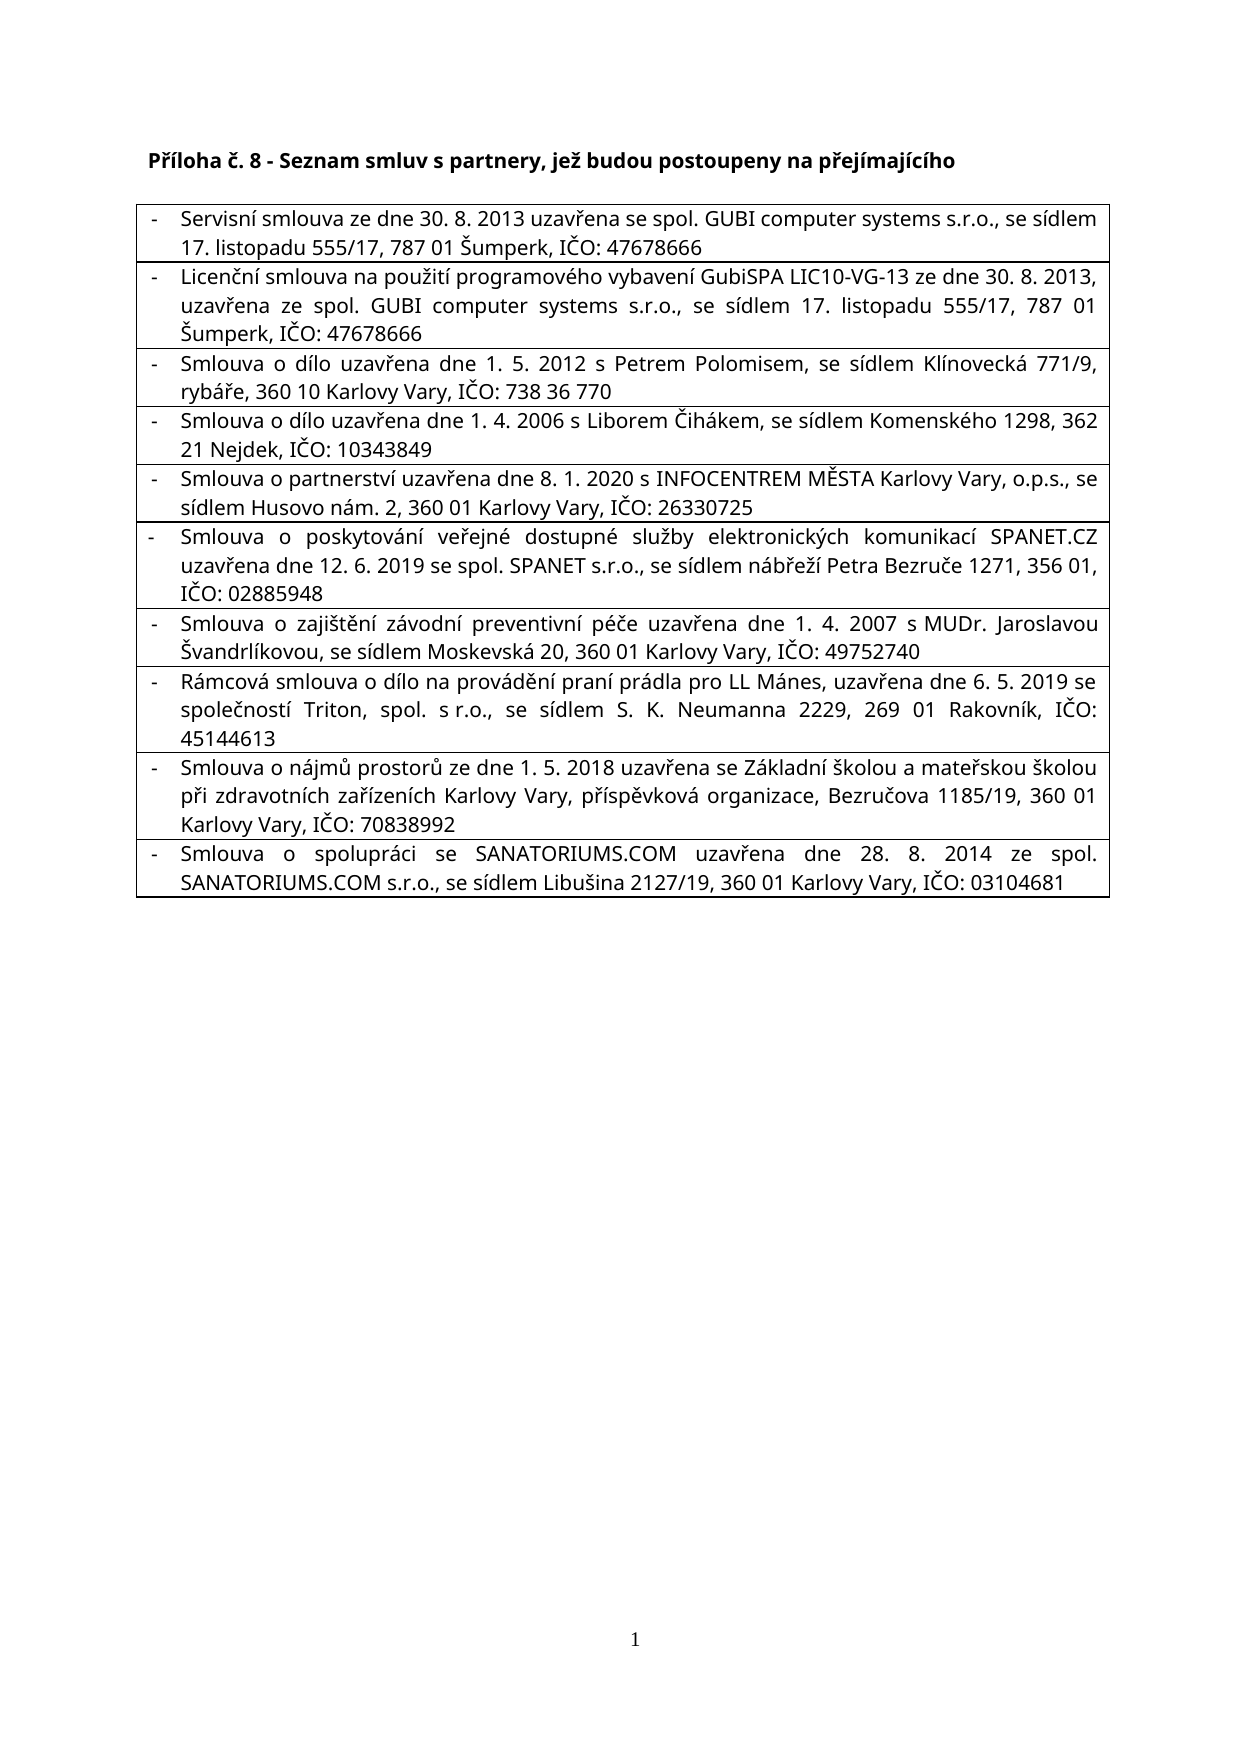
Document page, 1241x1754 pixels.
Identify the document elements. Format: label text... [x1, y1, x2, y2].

table_cell Smlouva o spolupráci se SANATORIUMS.COM uzavřena dne 28. 8. 2014 ze spol. SANATORIUMS.COM s.r.o., se sídlem Libušina 2127/19, 360 01 Karlovy Vary, IČO: 03104681 [137, 840, 1109, 896]
table_header Servisní smlouva ze dne 30. 8. 2013 uzavřena se spol. GUBI computer systems s.r.o., se sídlem 17. listopadu 555/17, 787 01 Šumperk, IČO: 47678666 [137, 205, 1109, 261]
table_cell Smlouva o partnerství uzavřena dne 8. 1. 2020 s INFOCENTREM MĚSTA Karlovy Vary, o.p.s., se sídlem Husovo nám. 2, 360 01 Karlovy Vary, IČO: 26330725 [137, 465, 1109, 521]
table_cell Rámcová smlouva o dílo na provádění praní prádla pro LL Mánes, uzavřena dne 6. 5. 2019 se společností Triton, spol. s r.o., se sídlem S. K. Neumanna 2229, 269 01 Rakovník, IČO: 45144613 [137, 667, 1109, 752]
table_cell Smlouva o zajištění závodní preventivní péče uzavřena dne 1. 4. 2007 s MUDr. Jaroslavou Švandrlíkovou, se sídlem Moskevská 20, 360 01 Karlovy Vary, IČO: 49752740 [137, 609, 1109, 666]
table_cell Smlouva o poskytování veřejné dostupné služby elektronických komunikací SPANET.CZ uzavřena dne 12. 6. 2019 se spol. SPANET s.r.o., se sídlem nábřeží Petra Bezruče 1271, 356 01, IČO: 02885948 [137, 523, 1109, 608]
table_cell Licenční smlouva na použití programového vybavení GubiSPA LIC10-VG-13 ze dne 30. 8. 2013, uzavřena ze spol. GUBI computer systems s.r.o., se sídlem 17. listopadu 555/17, 787 01 Šumperk, IČO: 47678666 [137, 263, 1109, 348]
table_cell Smlouva o dílo uzavřena dne 1. 5. 2012 s Petrem Polomisem, se sídlem Klínovecká 771/9, rybáře, 360 10 Karlovy Vary, IČO: 738 36 770 [137, 349, 1109, 406]
table_cell Smlouva o dílo uzavřena dne 1. 4. 2006 s Liborem Čihákem, se sídlem Komenského 1298, 362 21 Nejdek, IČO: 10343849 [137, 407, 1109, 463]
text Příloha č. 8 - Seznam smluv s partnery, jež budou postoupeny na přejímajícího [148, 147, 1122, 175]
table_cell Smlouva o nájmů prostorů ze dne 1. 5. 2018 uzavřena se Základní školou a mateřskou školou při zdravotních zařízeních Karlovy Vary, příspěvková organizace, Bezručova 1185/19, 360 01 Karlovy Vary, IČO: 70838992 [137, 753, 1109, 838]
